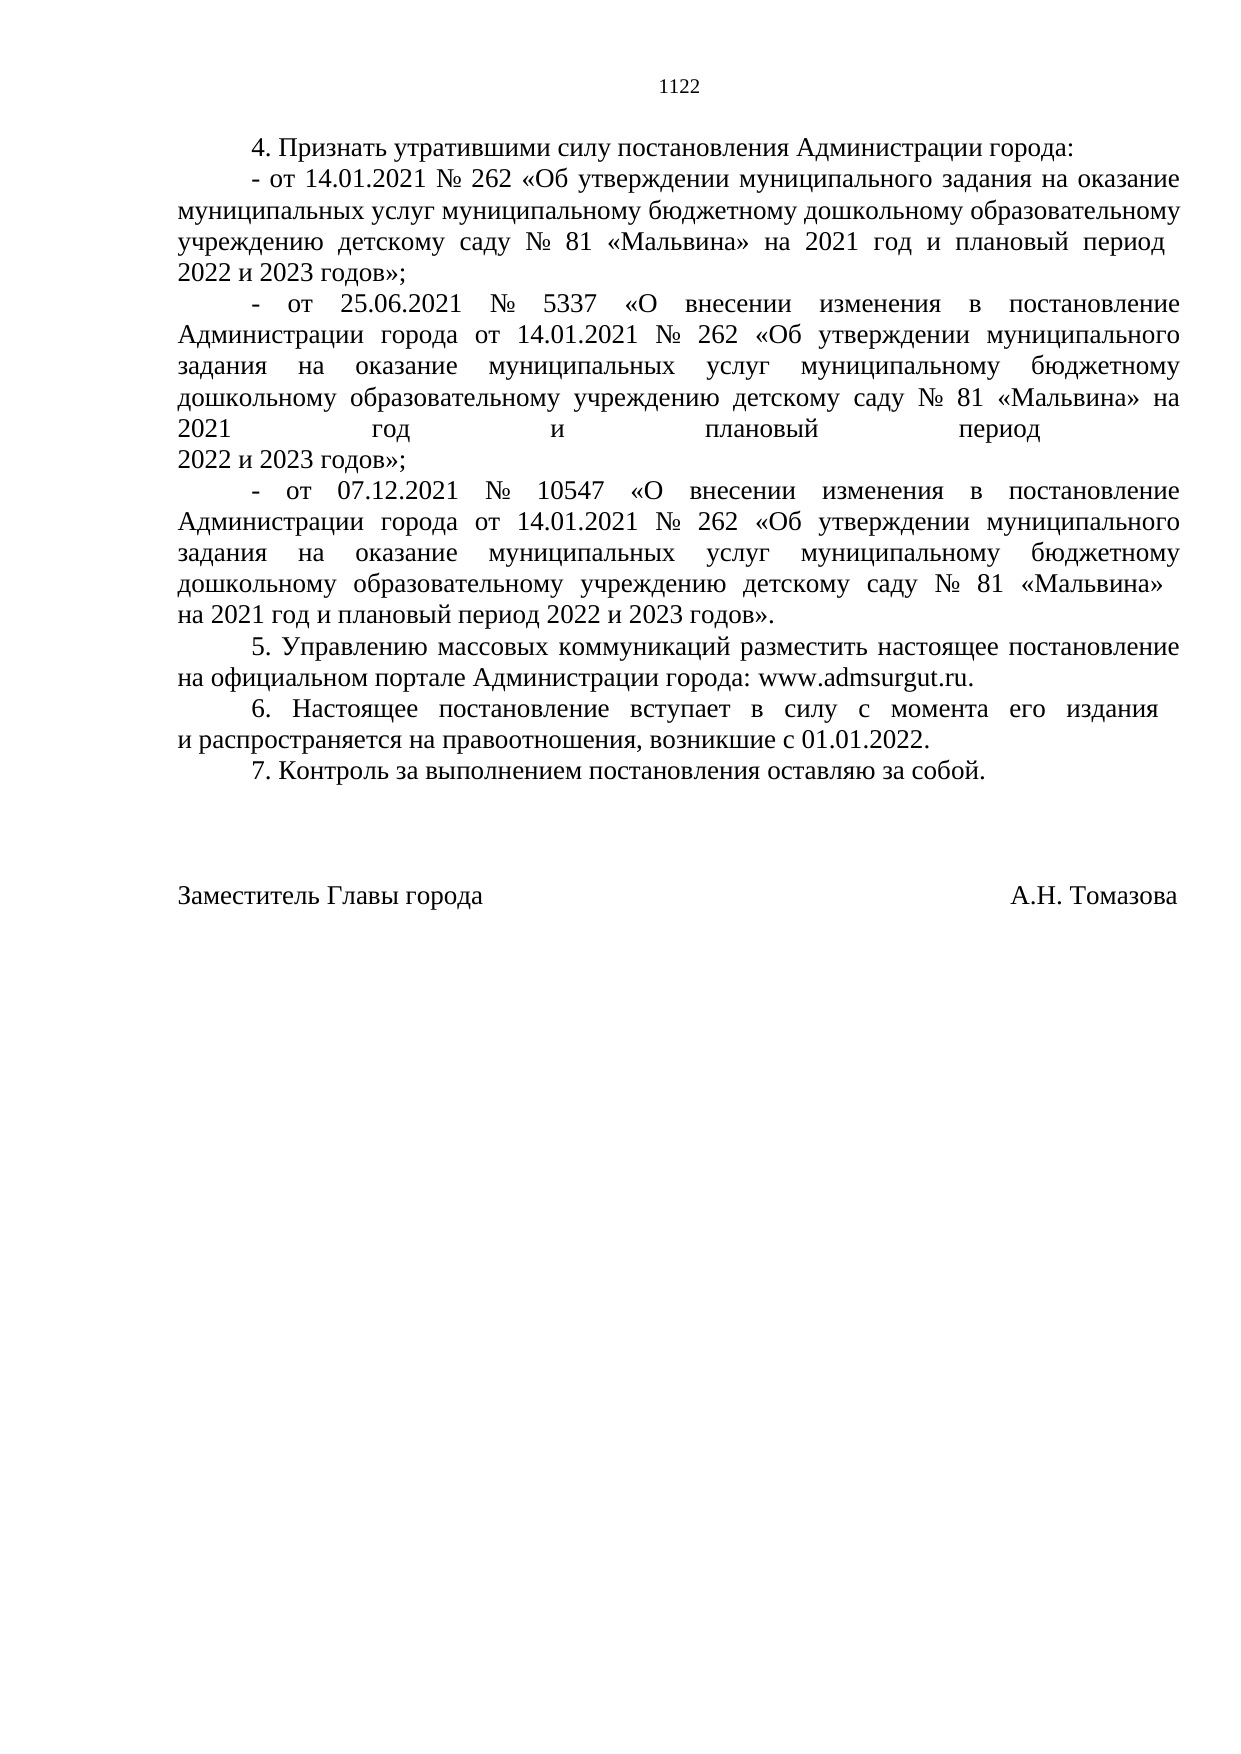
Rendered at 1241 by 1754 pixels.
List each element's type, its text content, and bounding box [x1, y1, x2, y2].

text 6. Настоящее постановление вступает в силу с момента его издания и распространяется на правоотношения, возникшие с 01.01.2022. [177, 692, 1181, 754]
text 4. Признать утратившими силу постановления Администрации города: [177, 131, 1181, 163]
text 5. Управлению массовых коммуникаций разместить настоящее постановление на официальном портале Администрации города: www.admsurgut.ru. [177, 630, 1181, 692]
text 7. Контроль за выполнением постановления оставляю за собой. [177, 754, 1181, 786]
text Заместитель Главы города А.Н. Томазова [177, 879, 1181, 910]
text - от 07.12.2021 № 10547 «О внесении изменения в постановление Администрации города от 14.01.2021 № 262 «Об утверждении муниципального задания на оказание муниципальных услуг муниципальному бюджетному дошкольному образовательному учреждению детскому саду № 81 «Мальвина» на 2021 год и плановый период 2022 и 2023 годов». [177, 474, 1181, 630]
text - от 25.06.2021 № 5337 «О внесении изменения в постановление Администрации города от 14.01.2021 № 262 «Об утверждении муниципального задания на оказание муниципальных услуг муниципальному бюджетному дошкольному образовательному учреждению детскому саду № 81 «Мальвина» на 2021 год и плановый период 2022 и 2023 годов»; [177, 287, 1181, 474]
text - от 14.01.2021 № 262 «Об утверждении муниципального задания на оказание муниципальных услуг муниципальному бюджетному дошкольному образовательному учреждению детскому саду № 81 «Мальвина» на 2021 год и плановый период 2022 и 2023 годов»; [177, 163, 1181, 287]
